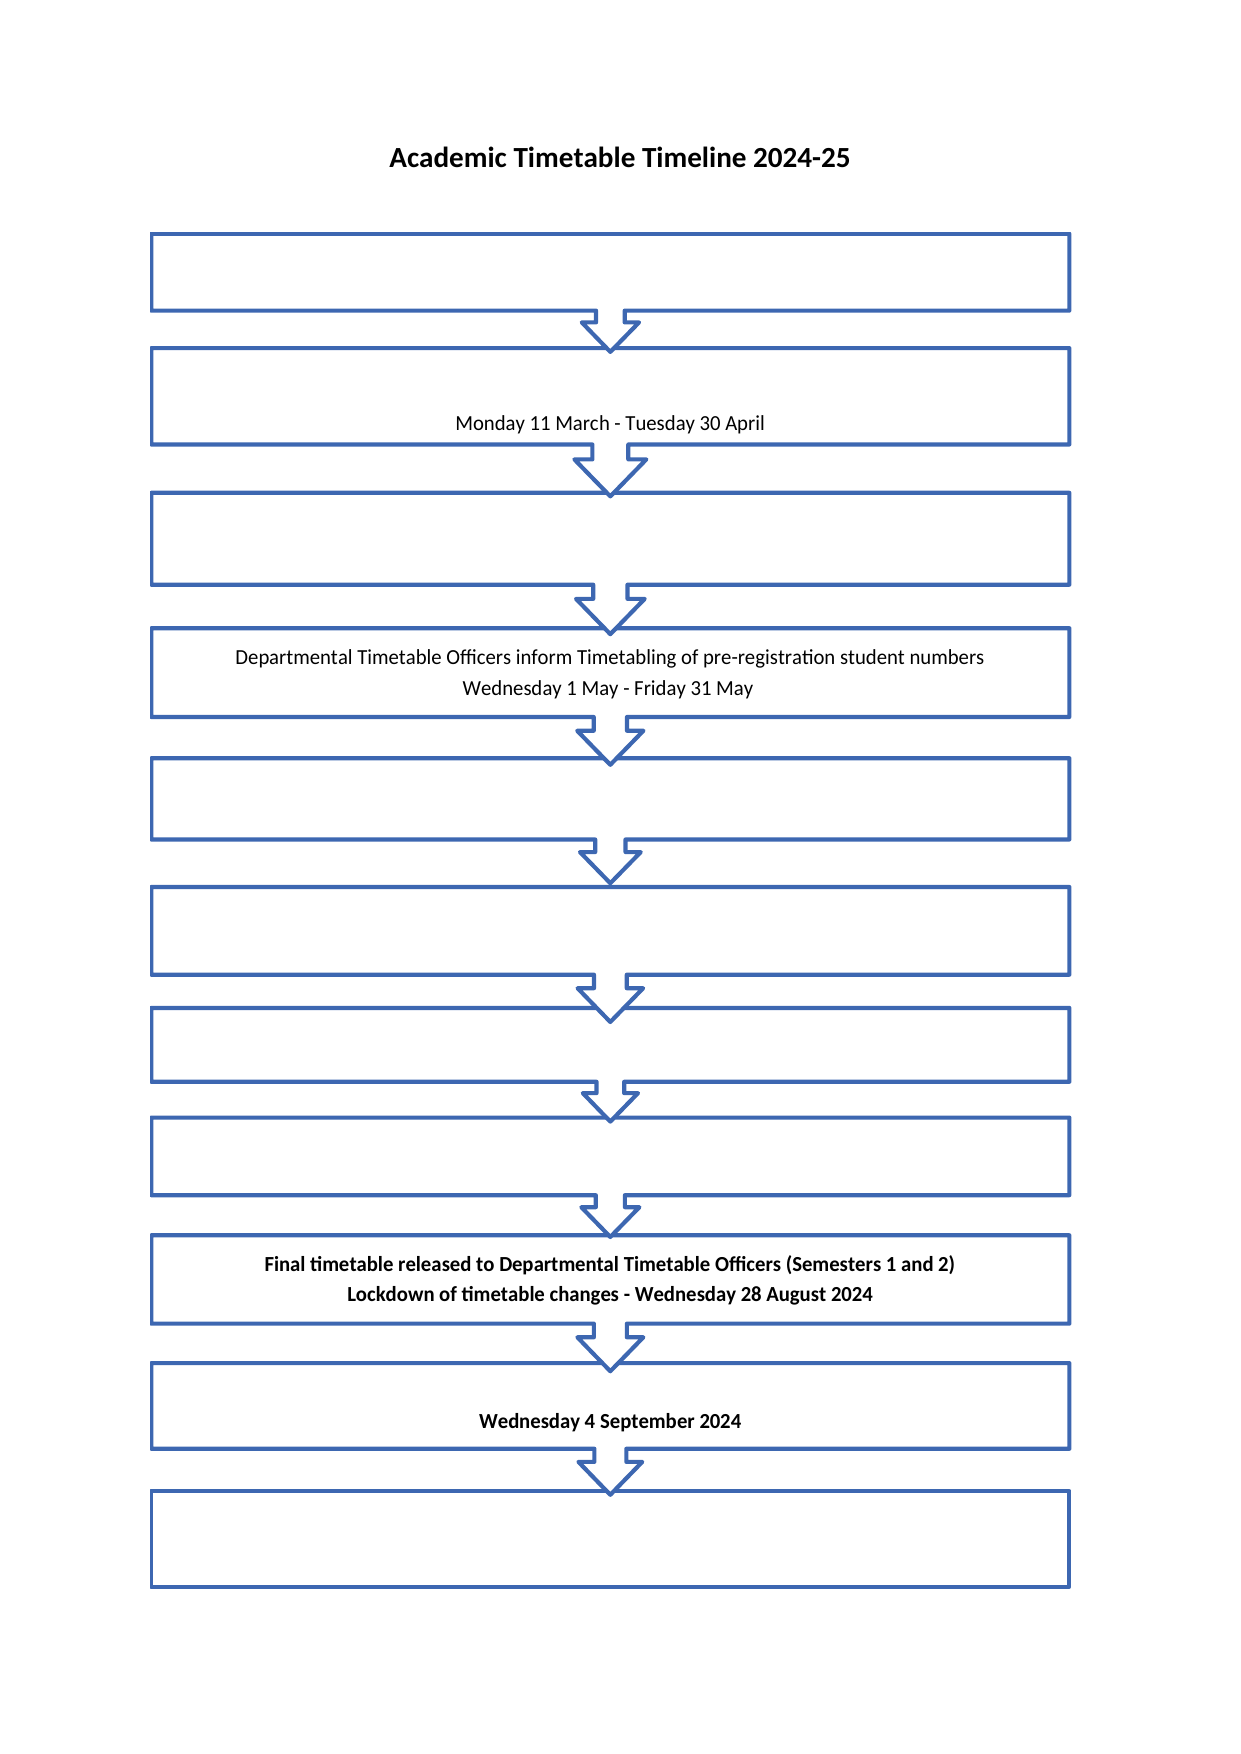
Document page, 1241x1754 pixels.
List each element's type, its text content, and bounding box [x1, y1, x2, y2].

subtitle Academic Timetable Timeline 2024-25 [150, 139, 1090, 174]
